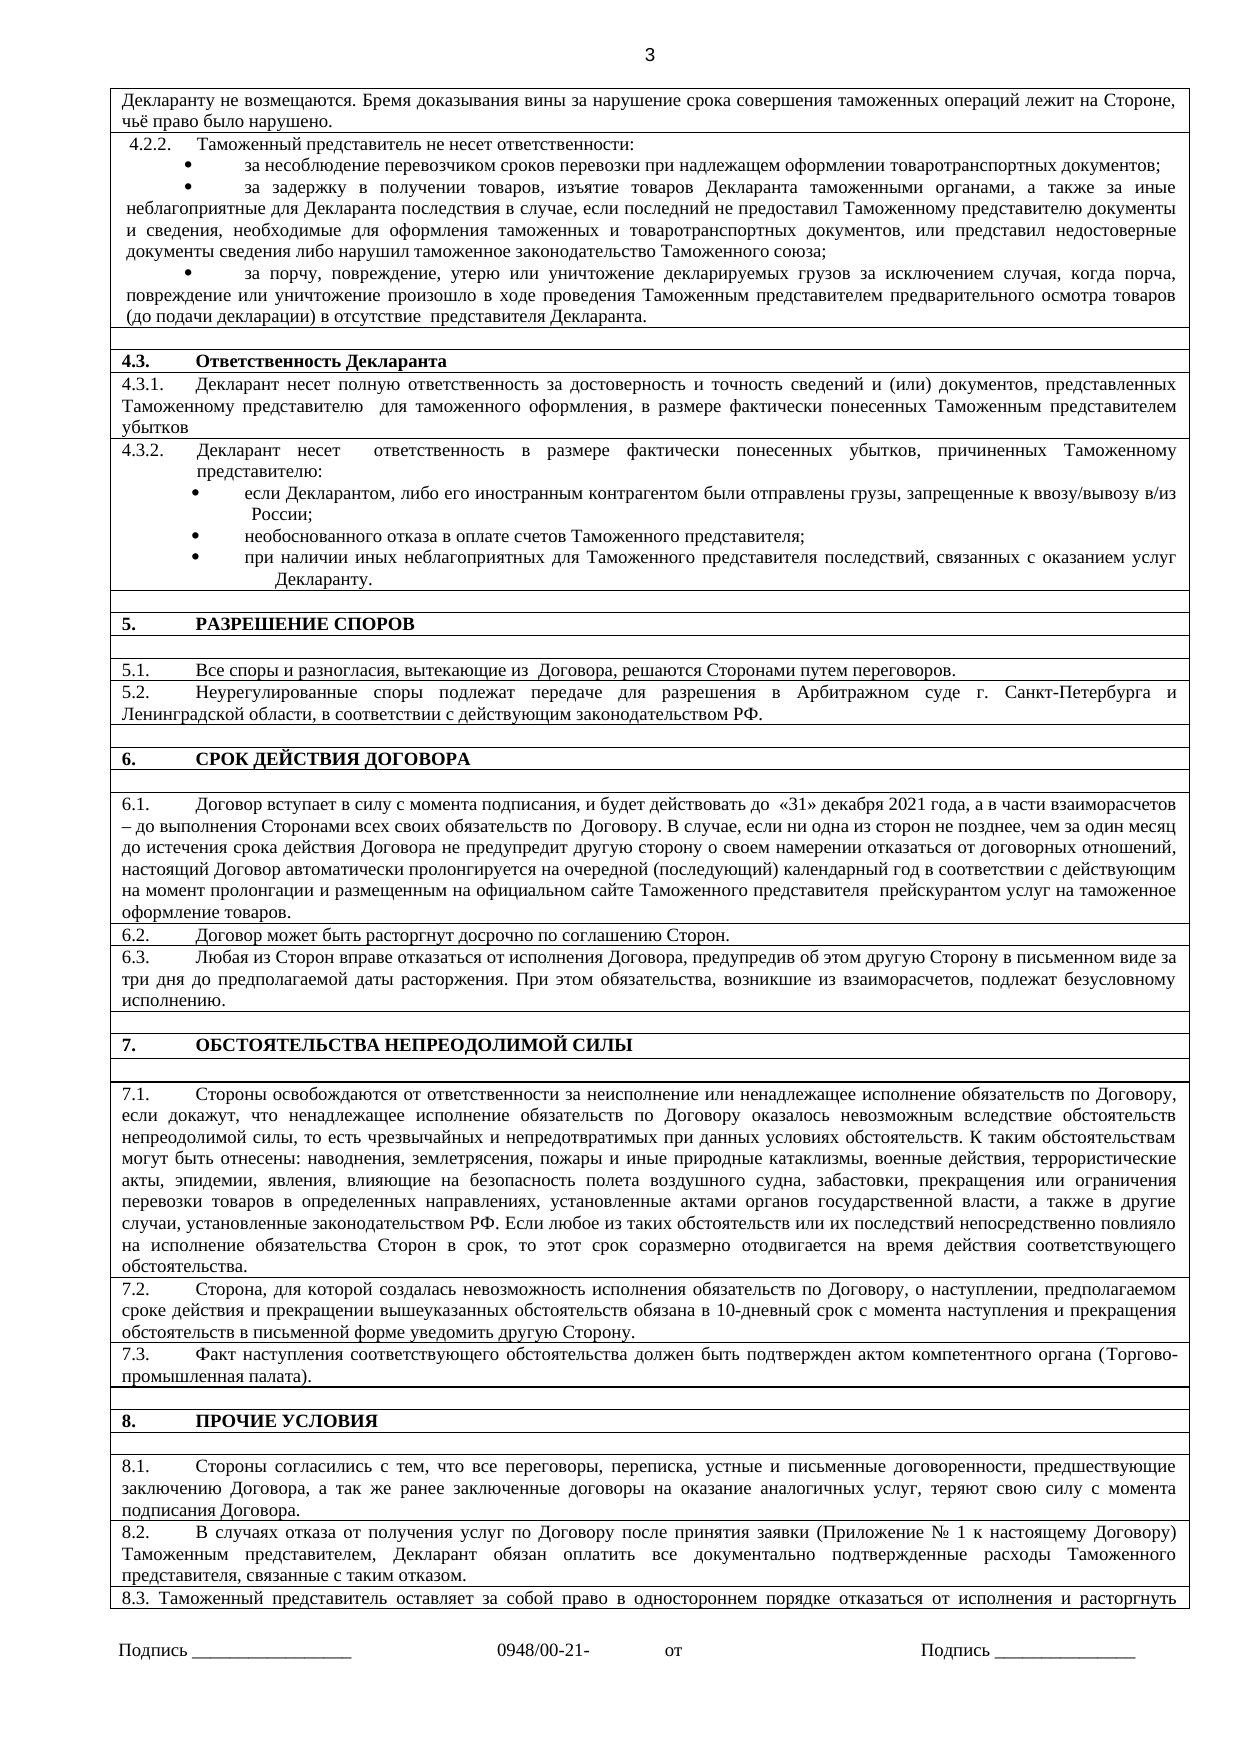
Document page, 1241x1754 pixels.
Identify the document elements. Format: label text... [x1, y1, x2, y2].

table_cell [111, 89, 1189, 132]
table_cell [111, 1388, 1189, 1409]
table_cell 5. РАЗРЕШЕНИЕ СПОРОВ [111, 613, 1189, 635]
table_cell [111, 770, 1189, 792]
table_cell 8.1. Стороны согласились с тем, что все переговоры, переписка, устные и письменные договоренности, предшествующие заключению Договора, а так же ранее заключенные договоры на оказание аналогичных услуг, теряют свою силу с момента подписания Договора. [111, 1455, 1189, 1520]
table_cell 6.1. Договор вступает в силу с момента подписания, и будет действовать до «31» декабря 2021 года, а в части взаиморасчетов – до выполнения Сторонами всех своих обязательств по Договору. В случае, если ни одна из сторон не позднее, чем за один месяц до истечения срока действия Договора не предупредит другую сторону о своем намерении отказаться от договорных отношений, настоящий Договор автоматически пролонгируется на очередной (последующий) календарный год в соответствии с действующим на момент пролонгации и размещенным на официальном сайте Таможенного представителя прейскурантом услуг на таможенное оформление товаров. [111, 793, 1189, 922]
table_cell Таможенный представитель не несет ответственности: за несоблюдение перевозчиком сроков перевозки при надлежащем оформлении товаротранспортных документов; за задержку в получении товаров, изъятие товаров Декларанта таможенными органами, а также за иные неблагоприятные для Декларанта последствия в случае, если последний не предоставил Таможенному представителю документы и сведения, необходимые для оформления таможенных и товаротранспортных документов, или представил недостоверные документы сведения либо нарушил таможенное законодательство Таможенного союза; за порчу, повреждение, утерю или уничтожение декларируемых грузов за исключением случая, когда порча, повреждение или уничтожение произошло в ходе проведения Таможенным представителем предварительного осмотра товаров (до подачи декларации) в отсутствие представителя Декларанта. [111, 133, 1189, 327]
table_cell 7. ОБСТОЯТЕЛЬСТВА НЕПРЕОДОЛИМОЙ СИЛЫ [111, 1034, 1189, 1057]
table_cell 5.1. Все споры и разногласия, вытекающие из Договора, решаются Сторонами путем переговоров. [111, 659, 1189, 680]
table_cell 4.3. Ответственность Декларанта [111, 350, 1189, 372]
table_cell [111, 1012, 1189, 1033]
table_cell 6.3. Любая из Сторон вправе отказаться от исполнения Договора, предупредив об этом другую Сторону в письменном виде за три дня до предполагаемой даты расторжения. При этом обязательства, возникшие из взаиморасчетов, подлежат безусловному исполнению. [111, 946, 1189, 1011]
table_cell [111, 1433, 1189, 1454]
table_cell 8.2. В случаях отказа от получения услуг по Договору после принятия заявки (Приложение № 1 к настоящему Договору) Таможенным представителем, Декларант обязан оплатить все документально подтвержденные расходы Таможенного представителя, связанные с таким отказом. [111, 1521, 1189, 1586]
table_cell 4.3.1. Декларант несет полную ответственность за достоверность и точность сведений и (или) документов, представленных Таможенному представителю для таможенного оформления, в размере фактически понесенных Таможенным представителем убытков [111, 373, 1189, 438]
table_cell 8. ПРОЧИЕ УСЛОВИЯ [111, 1410, 1189, 1432]
table_cell 6.2. Договор может быть расторгнут досрочно по соглашению Сторон. [111, 924, 1189, 945]
table_cell [111, 725, 1189, 747]
table_cell 7.1. Стороны освобождаются от ответственности за неисполнение или ненадлежащее исполнение обязательств по Договору, если докажут, что ненадлежащее исполнение обязательств по Договору оказалось невозможным вследствие обстоятельств непреодолимой силы, то есть чрезвычайных и непредотвратимых при данных условиях обстоятельств. К таким обстоятельствам могут быть отнесены: наводнения, землетрясения, пожары и иные природные катаклизмы, военные действия, террористические акты, эпидемии, явления, влияющие на безопасность полета воздушного судна, забастовки, прекращения или ограничения перевозки товаров в определенных направлениях, установленные актами органов государственной власти, а также в другие случаи, установленные законодательством РФ. Если любое из таких обстоятельств или их последствий непосредственно повлияло на исполнение обязательства Сторон в срок, то этот срок соразмерно отодвигается на время действия соответствующего обстоятельства. [111, 1083, 1189, 1277]
table_cell [111, 591, 1189, 612]
table_cell 6. СРОК ДЕЙСТВИЯ ДОГОВОРА [111, 748, 1189, 769]
table_cell [111, 1059, 1189, 1081]
table_cell [111, 636, 1189, 657]
table_cell 7.3. Факт наступления соответствующего обстоятельства должен быть подтвержден актом компетентного органа (Торгово-промышленная палата). [111, 1343, 1189, 1386]
table_cell 7.2. Сторона, для которой создалась невозможность исполнения обязательств по Договору, о наступлении, предполагаемом сроке действия и прекращении вышеуказанных обстоятельств обязана в 10-дневный срок с момента наступления и прекращения обстоятельств в письменной форме уведомить другую Сторону. [111, 1278, 1189, 1342]
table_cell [111, 1587, 1189, 1608]
table_cell [111, 328, 1189, 349]
table_cell 5.2. Неурегулированные споры подлежат передаче для разрешения в Арбитражном суде г. Санкт-Петербурга и Ленинградской области, в соответствии с действующим законодательством РФ. [111, 681, 1189, 724]
table_cell Декларант несет ответственность в размере фактически понесенных убытков, причиненных Таможенному представителю: если Декларантом, либо его иностранным контрагентом были отправлены грузы, запрещенные к ввозу/вывозу в/из России; необоснованного отказа в оплате счетов Таможенного представителя; при наличии иных неблагоприятных для Таможенного представителя последствий, связанных с оказанием услуг Декларанту. [111, 439, 1189, 589]
